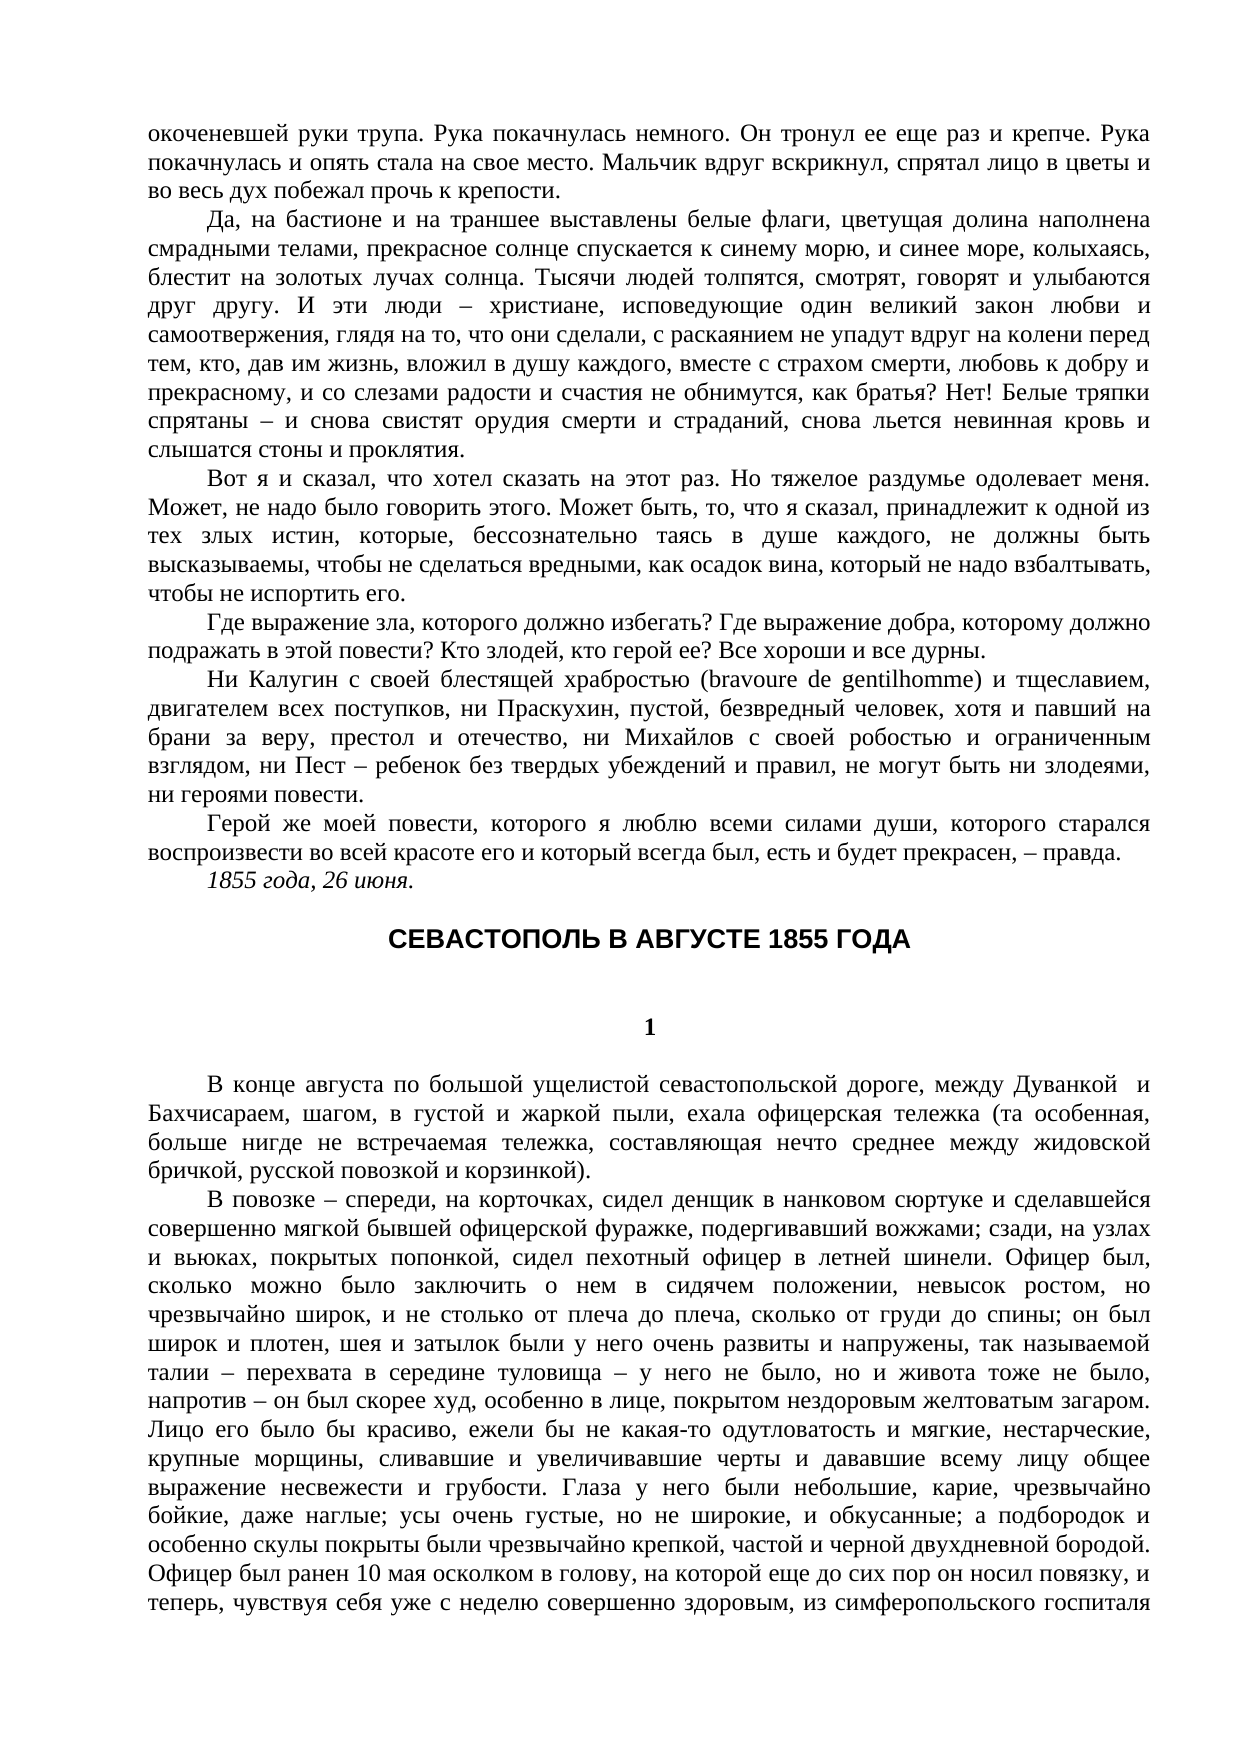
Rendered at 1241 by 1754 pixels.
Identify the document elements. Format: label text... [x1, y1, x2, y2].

text Ни Калугин с своей блестящей храбростью (bravoure de gentilhomme) и тщеславием, двигателем всех поступков, ни Праскухин, пустой, безвредный человек, хотя и павший на брани за веру, престол и отечество, ни Михайлов с своей робостью и ограниченным взглядом, ни Пест – ребенок без твердых убеждений и правил, не могут быть ни злодеями, ни героями повести. [148, 664, 1152, 808]
subtitle 1 [148, 1012, 1152, 1041]
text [148, 1184, 1152, 1616]
text Вот я и сказал, что хотел сказать на этот раз. Но тяжелое раздумье одолевает меня. Может, не надо было говорить этого. Может быть, то, что я сказал, принадлежит к одной из тех злых истин, которые, бессознательно таясь в душе каждого, не должны быть высказываемы, чтобы не сделаться вредными, как осадок вина, который не надо взбалтывать, чтобы не испортить его. [148, 463, 1152, 607]
subtitle СЕВАСТОПОЛЬ В АВГУСТЕ 1855 ГОДА [148, 923, 1152, 954]
text Герой же моей повести, которого я люблю всеми силами души, которого старался воспроизвести во всей красоте его и который всегда был, есть и будет прекрасен, – правда. [148, 808, 1152, 866]
text Где выражение зла, которого должно избегать? Где выражение добра, которому должно подражать в этой повести? Кто злодей, кто герой ее? Все хороши и все дурны. [148, 607, 1152, 664]
text Да, на бастионе и на траншее выставлены белые флаги, цветущая долина наполнена смрадными телами, прекрасное солнце спускается к синему морю, и синее море, колыхаясь, блестит на золотых лучах солнца. Тысячи людей толпятся, смотрят, говорят и улыбаются друг другу. И эти люди – христиане, исповедующие один великий закон любви и самоотвержения, глядя на то, что они сделали, с раскаянием не упадут вдруг на колени перед тем, кто, дав им жизнь, вложил в душу каждого, вместе с страхом смерти, любовь к добру и прекрасному, и со слезами радости и счастия не обнимутся, как братья? Нет! Белые тряпки спрятаны – и снова свистят орудия смерти и страданий, снова льется невинная кровь и слышатся стоны и проклятия. [148, 204, 1152, 463]
text В конце августа по большой ущелистой севастопольской дороге, между Дуванкой и Бахчисараем, шагом, в густой и жаркой пыли, ехала офицерская тележка (та особенная, больше нигде не встречаемая тележка, составляющая нечто среднее между жидовской бричкой, русской повозкой и корзинкой). [148, 1069, 1152, 1184]
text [148, 118, 1152, 204]
text 1855 года, 26 июня. [148, 866, 1152, 894]
